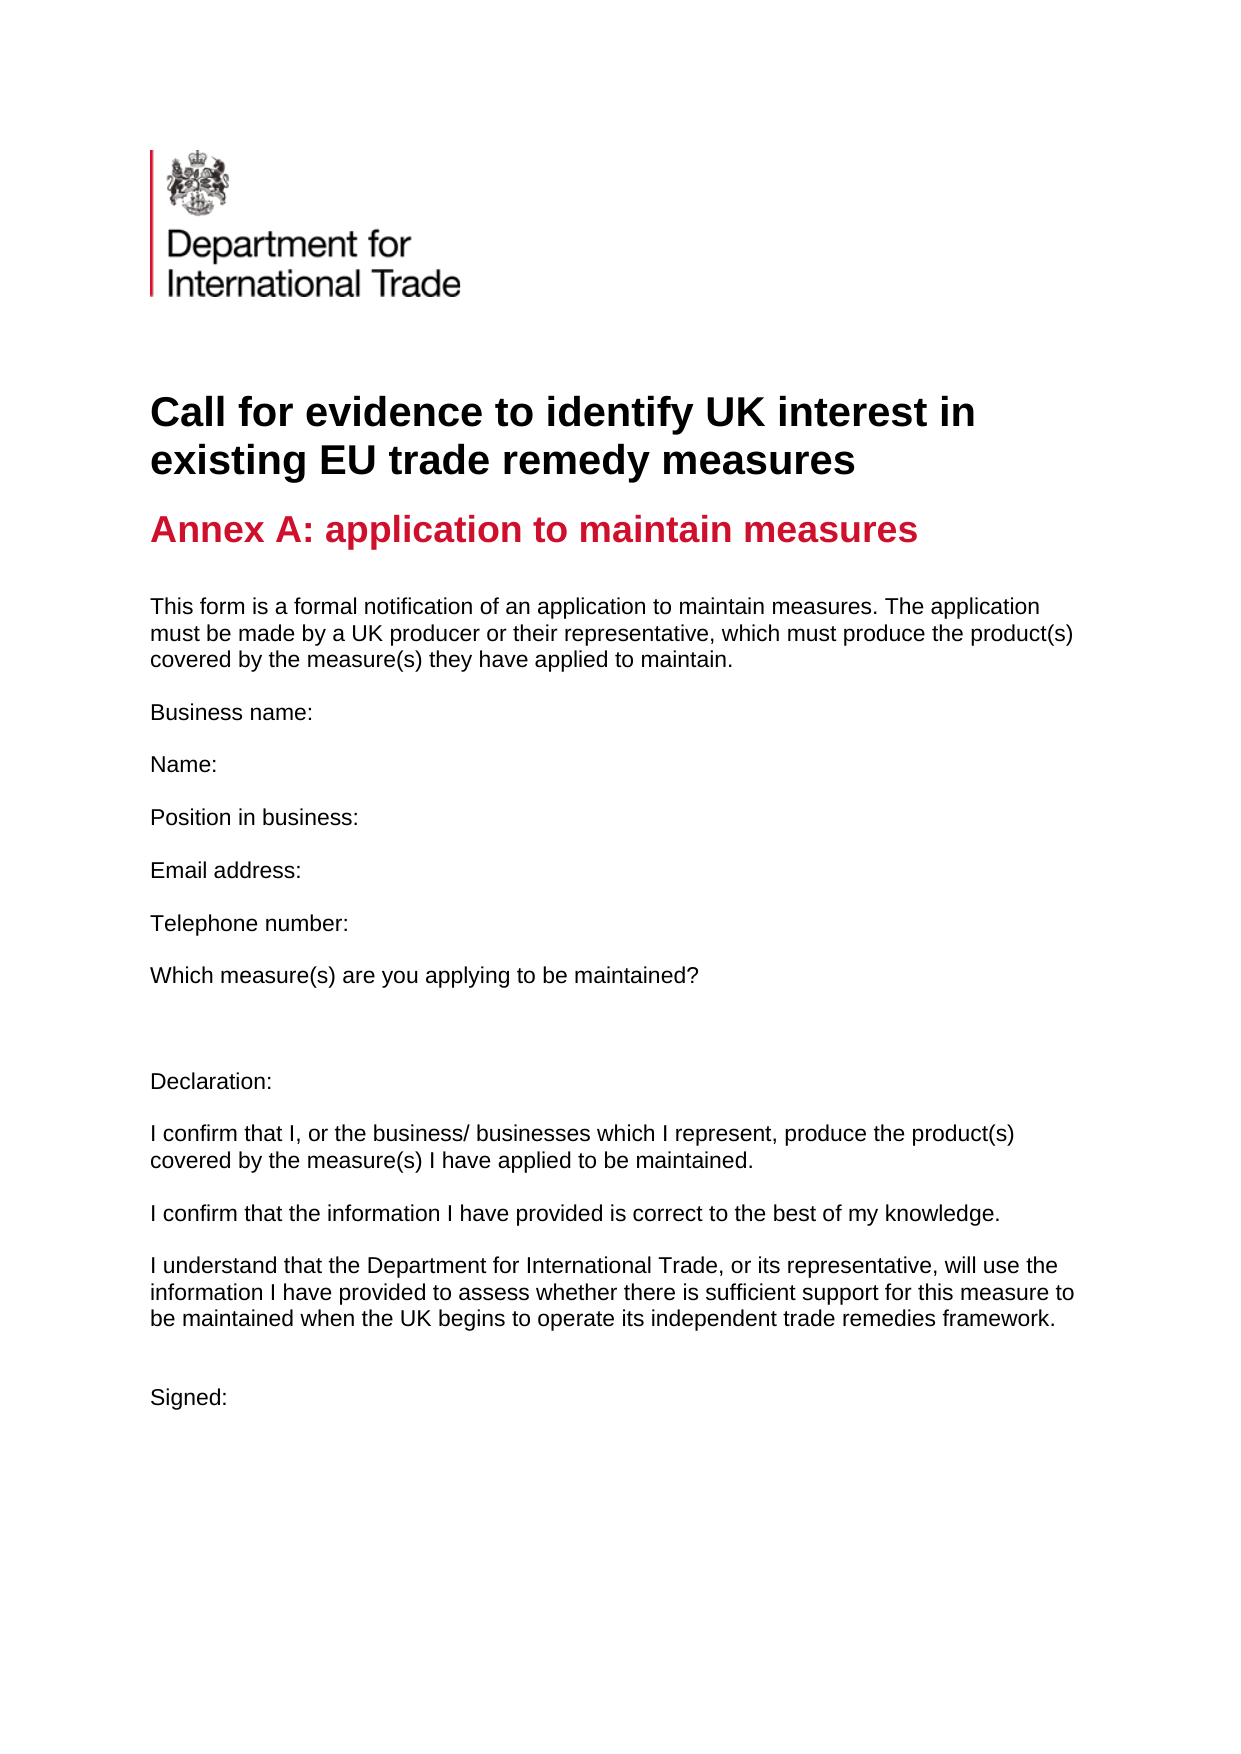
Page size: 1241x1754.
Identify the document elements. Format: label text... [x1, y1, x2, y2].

text Email address: [150, 857, 1090, 883]
text Telephone number: [150, 909, 1090, 936]
text Declaration: [150, 1068, 1090, 1094]
title Call for evidence to identify UK interest in existing EU trade remedy measures [150, 387, 1090, 483]
text I confirm that the information I have provided is correct to the best of my knowledge. [150, 1199, 1090, 1226]
text Business name: [150, 699, 1090, 725]
text This form is a formal notification of an application to maintain measures. The application must be made by a UK producer or their representative, which must produce the product(s) covered by the measure(s) they have applied to maintain. [150, 593, 1090, 672]
text I confirm that I, or the business/ businesses which I represent, produce the product(s) covered by the measure(s) I have applied to be maintained. [150, 1120, 1090, 1173]
text Signed: [150, 1384, 1090, 1410]
text Name: [150, 751, 1090, 778]
text Position in business: [150, 804, 1090, 831]
title Annex A: application to maintain measures [150, 507, 1090, 550]
text Which measure(s) are you applying to be maintained? [150, 962, 1090, 989]
picture [150, 150, 461, 297]
text I understand that the Department for International Trade, or its representative, will use the information I have provided to assess whether there is sufficient support for this measure to be maintained when the UK begins to operate its independent trade remedies framework. [150, 1252, 1090, 1331]
